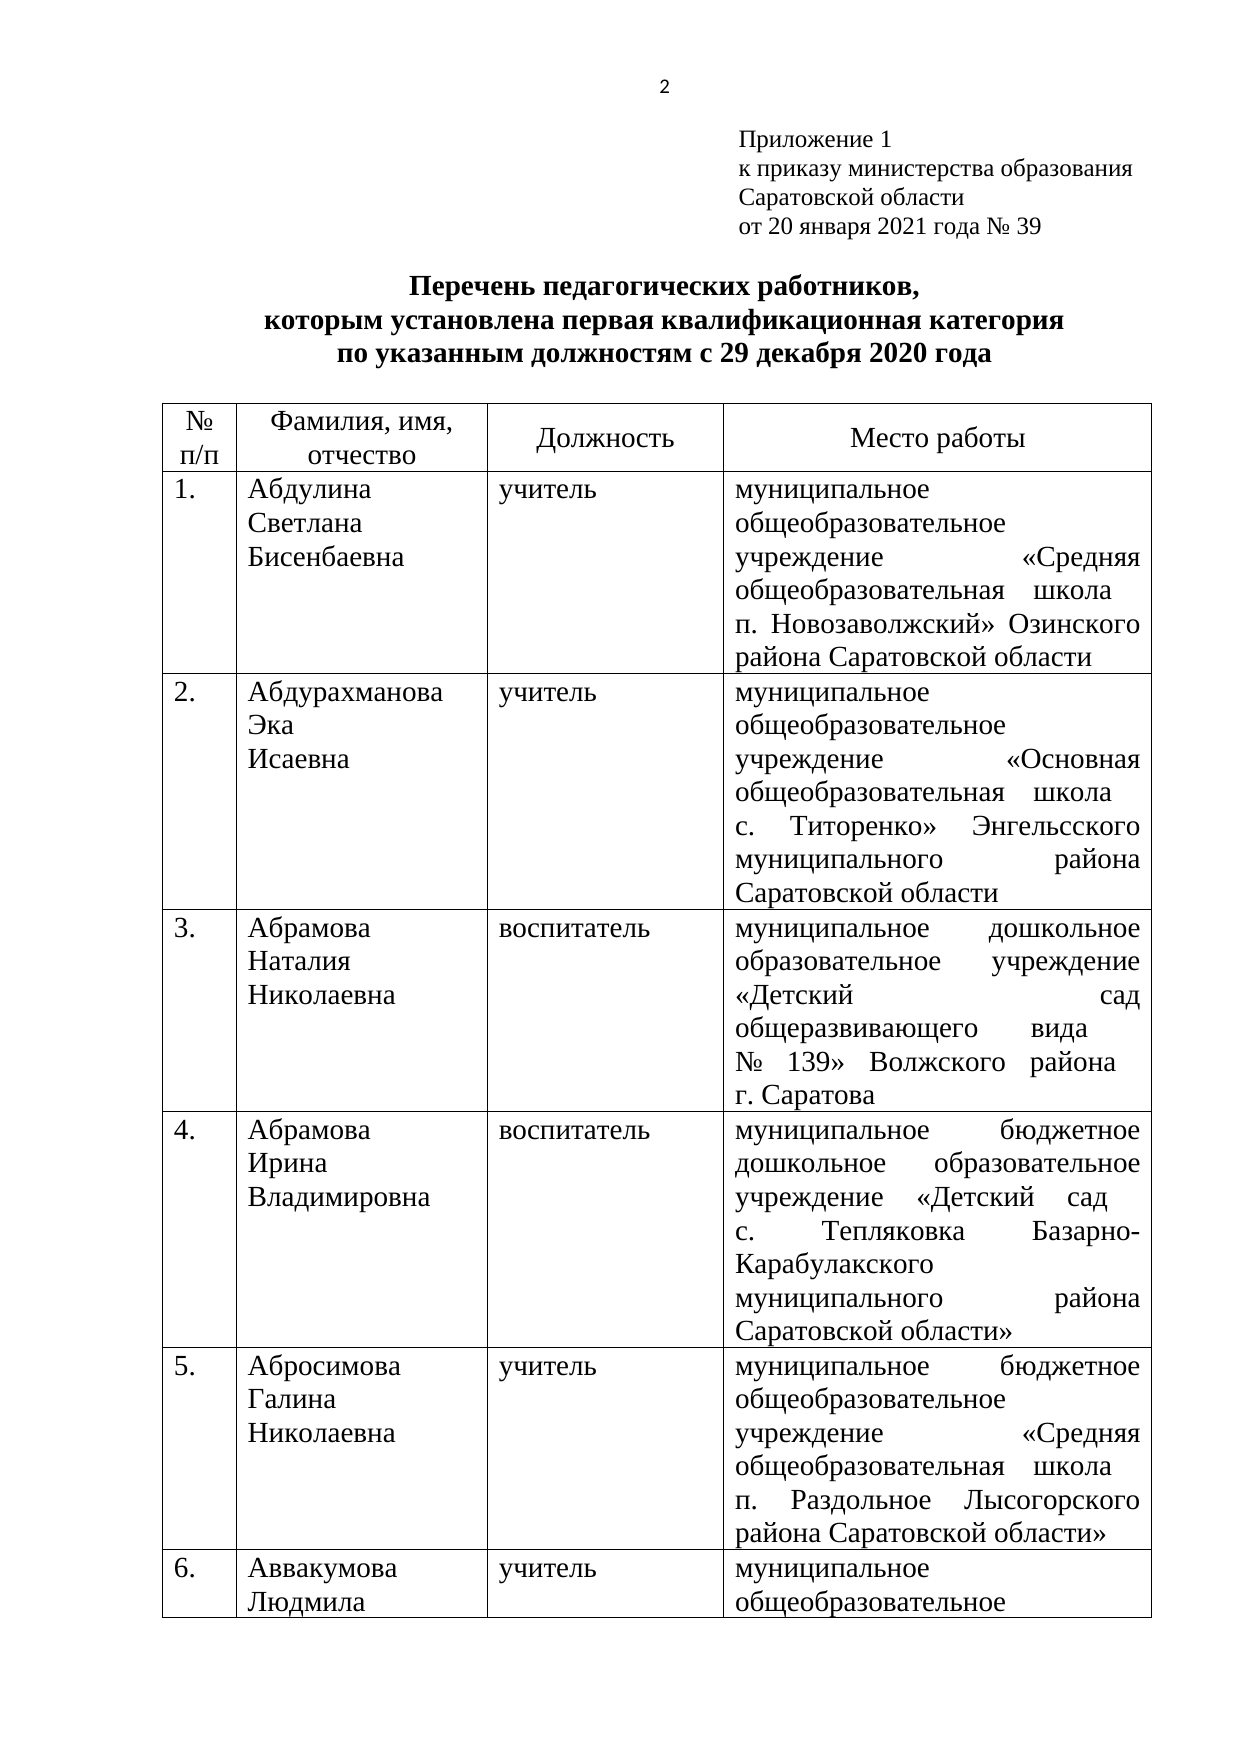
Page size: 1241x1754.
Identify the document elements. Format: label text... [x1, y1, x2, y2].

table_cell муниципальное общеобразовательное учреждение «Средняя общеобразовательная школа п. Новозаволжский» Озинского района Саратовской области [724, 472, 1151, 673]
table_header Место работы [724, 404, 1151, 471]
table_cell воспитатель [488, 1112, 723, 1347]
table_cell Абросимова Галина Николаевна [237, 1348, 487, 1549]
text по указанным должностям с 29 декабря 2020 года [177, 335, 1152, 369]
table_cell Абдурахманова Эка Исаевна [237, 674, 487, 909]
text которым установлена первая квалификационная категория [177, 302, 1152, 335]
table_cell учитель [488, 472, 723, 673]
table_cell муниципальное дошкольное образовательное учреждение «Детский сад общеразвивающего вида № 139» Волжского района г. Саратова [724, 910, 1151, 1111]
table_cell [163, 910, 236, 1111]
text Перечень педагогических работников, [177, 268, 1152, 302]
table_header Должность [488, 404, 723, 471]
table_header Фамилия, имя, отчество [237, 404, 487, 471]
text Саратовской области [177, 182, 1152, 211]
text к приказу министерства образования [177, 153, 1152, 182]
table_cell [163, 674, 236, 909]
table_cell Абрамова Ирина Владимировна [237, 1112, 487, 1347]
table_cell учитель [488, 1550, 723, 1617]
table_cell воспитатель [488, 910, 723, 1111]
table_cell учитель [488, 674, 723, 909]
text Приложение 1 [177, 124, 1152, 153]
table_cell [163, 1112, 236, 1347]
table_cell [237, 1550, 487, 1617]
table_cell [163, 1550, 236, 1617]
table_cell [163, 1348, 236, 1549]
table_cell муниципальное бюджетное общеобразовательное учреждение «Средняя общеобразовательная школа п. Раздольное Лысогорского района Саратовской области» [724, 1348, 1151, 1549]
table_cell Абдулина Светлана Бисенбаевна [237, 472, 487, 673]
text от 20 января 2021 года № 39 [177, 211, 1152, 239]
table_header № п/п [163, 404, 236, 471]
table_cell учитель [488, 1348, 723, 1549]
table_cell муниципальное бюджетное дошкольное образовательное учреждение «Детский сад с. Тепляковка Базарно-Карабулакского муниципального района Саратовской области» [724, 1112, 1151, 1347]
table_cell муниципальное общеобразовательное учреждение «Основная общеобразовательная школа с. Титоренко» Энгельсского муниципального района Саратовской области [724, 674, 1151, 909]
table_cell [163, 472, 236, 673]
table_cell Абрамова Наталия Николаевна [237, 910, 487, 1111]
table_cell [724, 1550, 1151, 1617]
